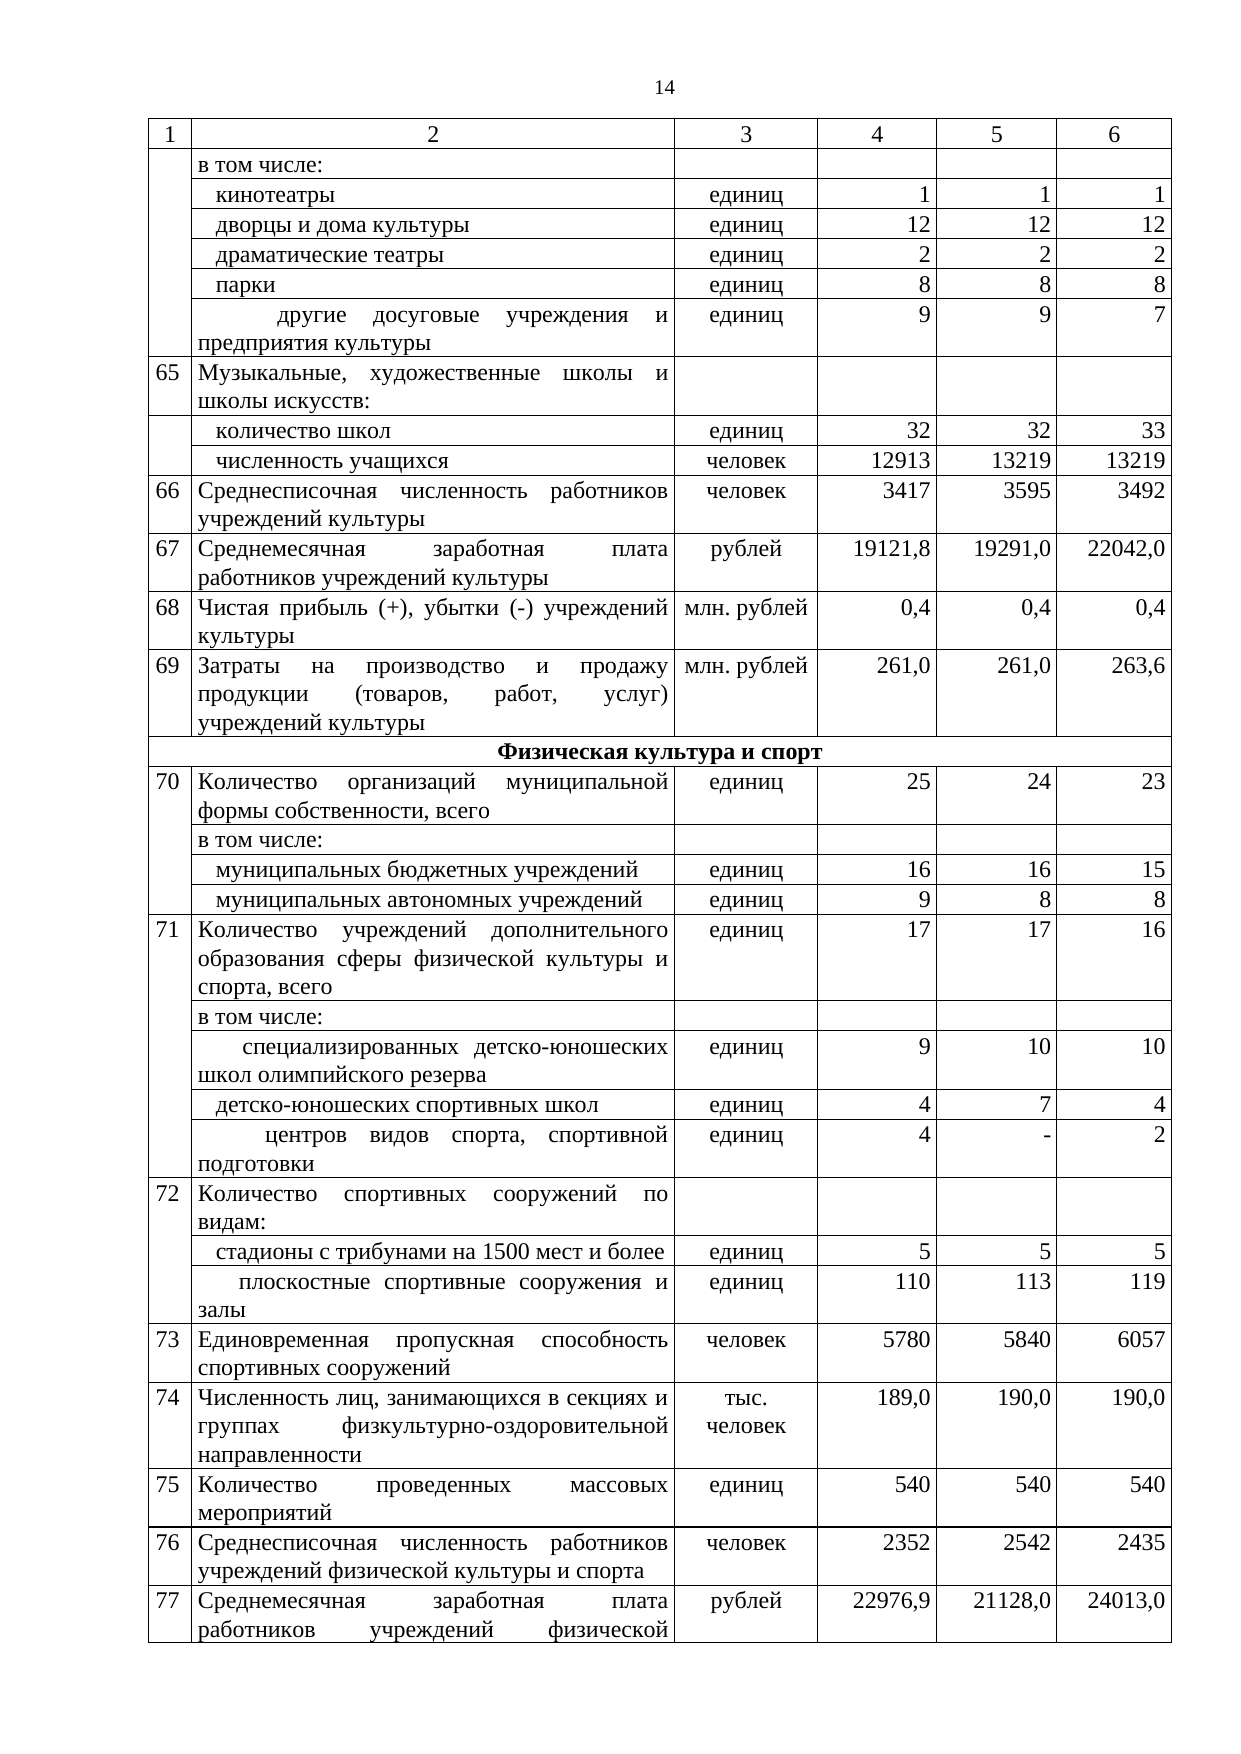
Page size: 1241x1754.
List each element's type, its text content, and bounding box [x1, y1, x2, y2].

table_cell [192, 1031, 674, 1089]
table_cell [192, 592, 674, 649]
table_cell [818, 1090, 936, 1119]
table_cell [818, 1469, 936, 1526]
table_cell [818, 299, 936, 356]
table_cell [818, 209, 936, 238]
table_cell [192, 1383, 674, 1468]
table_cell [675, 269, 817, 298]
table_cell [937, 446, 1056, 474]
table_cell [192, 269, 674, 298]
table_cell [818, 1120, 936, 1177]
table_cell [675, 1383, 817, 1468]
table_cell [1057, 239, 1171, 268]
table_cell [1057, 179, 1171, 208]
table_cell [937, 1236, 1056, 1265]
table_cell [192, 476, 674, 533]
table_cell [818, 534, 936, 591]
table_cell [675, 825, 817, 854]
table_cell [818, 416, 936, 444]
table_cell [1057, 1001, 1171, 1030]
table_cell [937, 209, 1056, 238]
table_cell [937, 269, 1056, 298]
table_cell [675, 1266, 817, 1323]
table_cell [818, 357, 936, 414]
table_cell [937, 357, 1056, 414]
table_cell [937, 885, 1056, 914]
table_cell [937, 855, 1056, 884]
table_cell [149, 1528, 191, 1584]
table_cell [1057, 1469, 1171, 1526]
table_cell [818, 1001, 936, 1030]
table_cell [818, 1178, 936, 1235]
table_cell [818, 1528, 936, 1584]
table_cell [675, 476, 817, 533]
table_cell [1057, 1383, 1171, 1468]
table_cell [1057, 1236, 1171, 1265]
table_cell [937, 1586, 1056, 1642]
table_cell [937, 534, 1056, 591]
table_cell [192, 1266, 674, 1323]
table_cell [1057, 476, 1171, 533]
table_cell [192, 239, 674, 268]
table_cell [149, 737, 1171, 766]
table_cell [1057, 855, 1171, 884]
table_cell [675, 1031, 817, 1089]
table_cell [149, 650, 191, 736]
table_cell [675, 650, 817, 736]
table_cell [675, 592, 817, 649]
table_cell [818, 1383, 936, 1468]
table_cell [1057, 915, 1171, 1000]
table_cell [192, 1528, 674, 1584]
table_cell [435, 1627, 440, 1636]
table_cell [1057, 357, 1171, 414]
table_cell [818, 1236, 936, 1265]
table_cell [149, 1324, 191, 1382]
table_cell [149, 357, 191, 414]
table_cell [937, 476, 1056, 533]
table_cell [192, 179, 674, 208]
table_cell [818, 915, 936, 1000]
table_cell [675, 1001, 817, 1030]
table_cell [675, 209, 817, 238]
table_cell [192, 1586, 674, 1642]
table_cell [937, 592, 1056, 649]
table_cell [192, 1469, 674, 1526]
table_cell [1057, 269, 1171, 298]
table_header 5 [937, 119, 1056, 148]
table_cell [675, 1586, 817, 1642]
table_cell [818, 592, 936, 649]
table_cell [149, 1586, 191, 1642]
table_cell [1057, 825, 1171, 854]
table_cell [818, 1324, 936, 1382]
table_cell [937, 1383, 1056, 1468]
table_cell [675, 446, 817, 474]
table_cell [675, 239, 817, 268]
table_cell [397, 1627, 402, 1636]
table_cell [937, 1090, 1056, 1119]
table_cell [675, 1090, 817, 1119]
table_header 2 [192, 119, 674, 148]
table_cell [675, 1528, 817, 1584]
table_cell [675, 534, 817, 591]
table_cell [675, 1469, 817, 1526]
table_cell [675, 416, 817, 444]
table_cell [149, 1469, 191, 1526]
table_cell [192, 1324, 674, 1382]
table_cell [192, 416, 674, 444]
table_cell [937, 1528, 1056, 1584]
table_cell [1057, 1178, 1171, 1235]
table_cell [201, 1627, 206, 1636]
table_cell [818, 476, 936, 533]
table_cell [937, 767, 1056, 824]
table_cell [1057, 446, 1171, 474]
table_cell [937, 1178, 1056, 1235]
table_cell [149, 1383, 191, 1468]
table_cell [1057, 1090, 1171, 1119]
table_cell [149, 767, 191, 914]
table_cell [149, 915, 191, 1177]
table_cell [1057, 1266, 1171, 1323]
table_header 3 [675, 119, 817, 148]
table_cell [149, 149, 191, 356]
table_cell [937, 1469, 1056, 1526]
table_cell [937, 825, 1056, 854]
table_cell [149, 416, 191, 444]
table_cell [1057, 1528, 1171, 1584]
table_header 4 [818, 119, 936, 148]
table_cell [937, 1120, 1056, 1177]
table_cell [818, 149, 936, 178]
table_header 6 [1057, 119, 1171, 148]
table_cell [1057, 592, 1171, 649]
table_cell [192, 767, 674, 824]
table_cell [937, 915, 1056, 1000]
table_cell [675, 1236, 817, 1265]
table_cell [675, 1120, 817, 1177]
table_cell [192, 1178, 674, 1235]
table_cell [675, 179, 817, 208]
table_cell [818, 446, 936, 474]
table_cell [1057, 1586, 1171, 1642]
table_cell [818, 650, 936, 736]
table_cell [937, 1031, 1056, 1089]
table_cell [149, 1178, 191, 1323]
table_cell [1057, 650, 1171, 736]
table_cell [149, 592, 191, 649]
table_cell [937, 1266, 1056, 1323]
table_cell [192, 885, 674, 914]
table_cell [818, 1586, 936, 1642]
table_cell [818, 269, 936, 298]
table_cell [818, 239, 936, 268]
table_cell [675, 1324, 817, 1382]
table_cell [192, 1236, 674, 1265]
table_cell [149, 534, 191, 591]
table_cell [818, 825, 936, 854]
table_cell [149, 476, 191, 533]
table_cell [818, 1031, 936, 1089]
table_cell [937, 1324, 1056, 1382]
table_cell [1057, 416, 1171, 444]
table_header 1 [149, 119, 191, 148]
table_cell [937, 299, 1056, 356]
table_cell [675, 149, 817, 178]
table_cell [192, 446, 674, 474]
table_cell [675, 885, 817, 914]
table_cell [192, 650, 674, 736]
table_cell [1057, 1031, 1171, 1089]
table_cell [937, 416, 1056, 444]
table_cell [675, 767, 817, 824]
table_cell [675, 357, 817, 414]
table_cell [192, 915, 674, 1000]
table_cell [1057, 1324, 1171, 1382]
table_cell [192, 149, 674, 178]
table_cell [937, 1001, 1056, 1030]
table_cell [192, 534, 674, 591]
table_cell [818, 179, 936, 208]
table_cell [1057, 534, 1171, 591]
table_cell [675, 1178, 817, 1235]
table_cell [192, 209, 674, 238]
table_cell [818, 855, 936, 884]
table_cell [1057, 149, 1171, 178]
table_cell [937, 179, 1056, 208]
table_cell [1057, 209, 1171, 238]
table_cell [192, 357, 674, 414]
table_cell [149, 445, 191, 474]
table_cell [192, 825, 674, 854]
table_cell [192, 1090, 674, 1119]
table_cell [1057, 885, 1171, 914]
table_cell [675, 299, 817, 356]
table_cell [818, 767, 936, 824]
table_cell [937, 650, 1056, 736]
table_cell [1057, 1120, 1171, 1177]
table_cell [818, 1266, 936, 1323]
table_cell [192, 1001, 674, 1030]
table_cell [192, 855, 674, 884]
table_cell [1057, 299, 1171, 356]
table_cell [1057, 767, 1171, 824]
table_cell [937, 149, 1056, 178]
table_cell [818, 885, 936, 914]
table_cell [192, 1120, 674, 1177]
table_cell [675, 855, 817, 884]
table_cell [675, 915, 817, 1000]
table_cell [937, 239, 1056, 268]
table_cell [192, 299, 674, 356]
